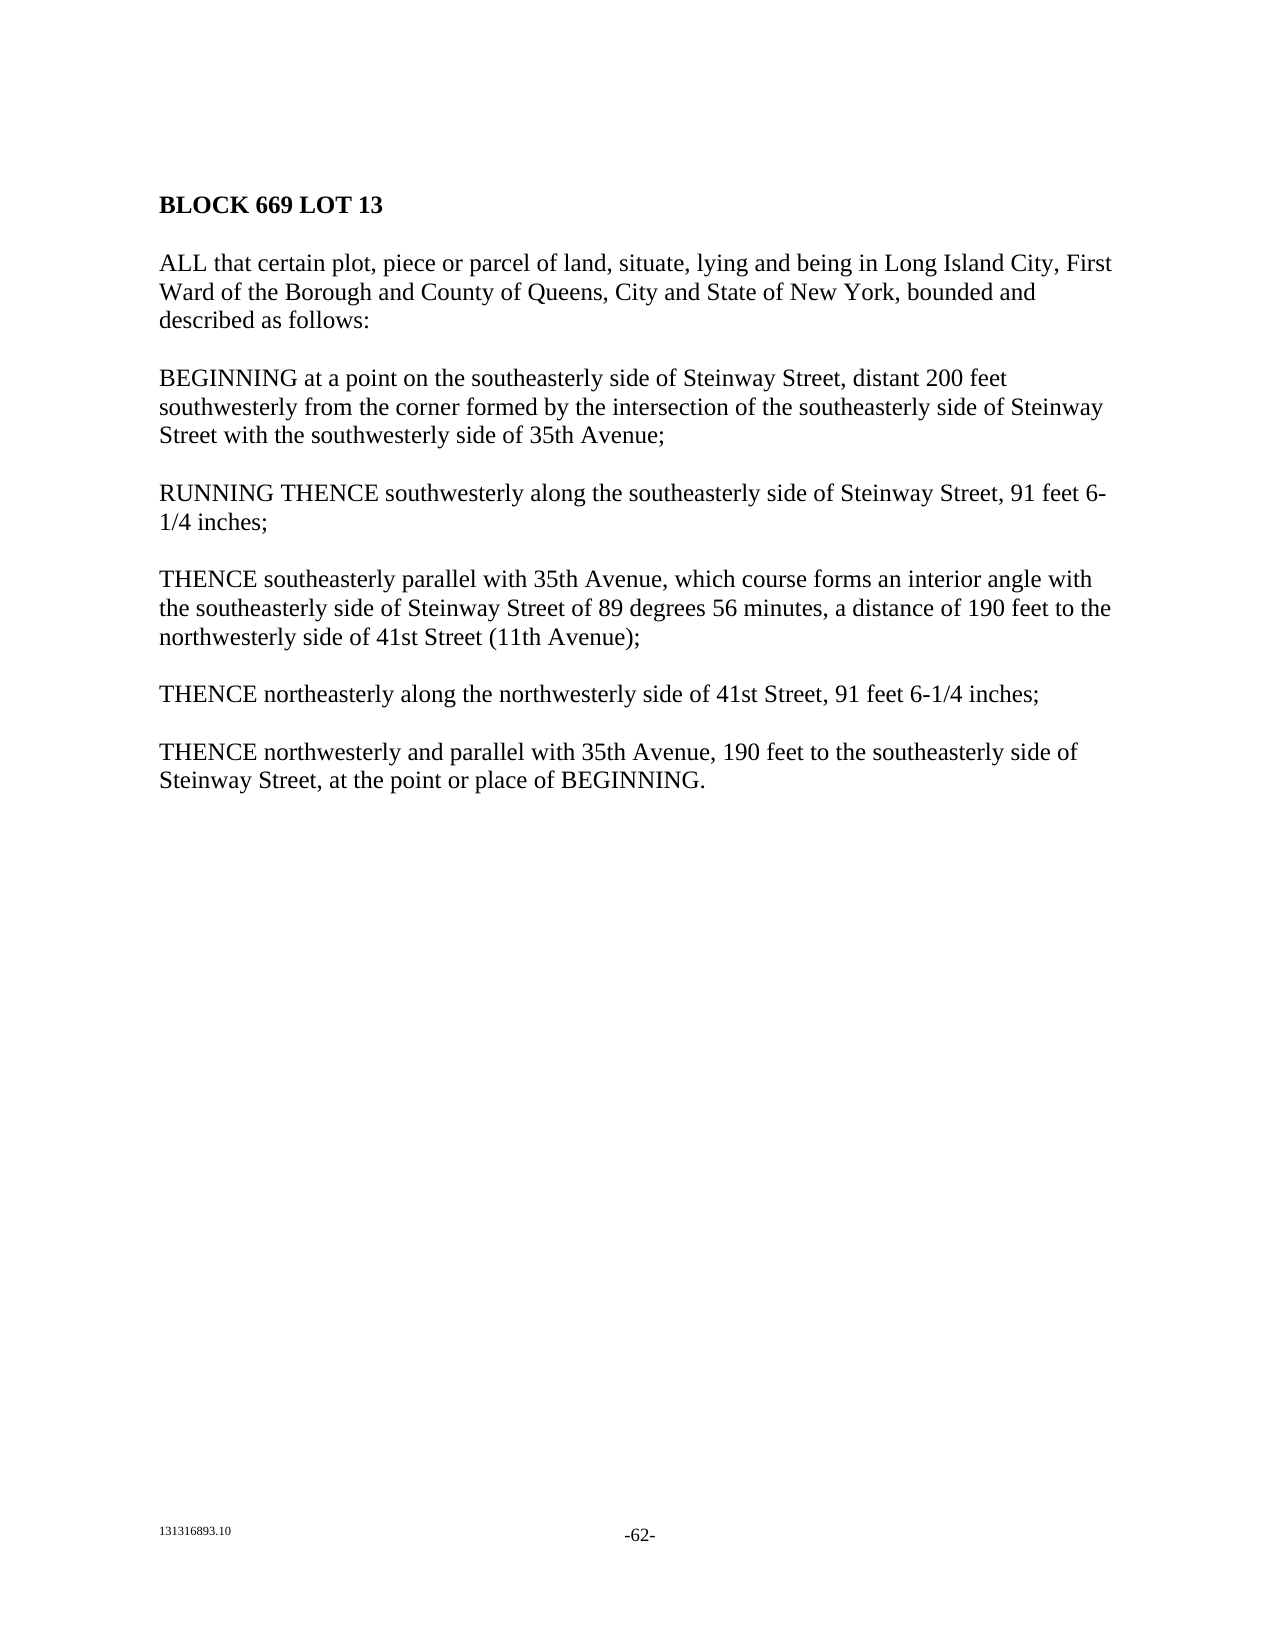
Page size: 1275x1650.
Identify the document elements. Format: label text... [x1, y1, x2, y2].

text THENCE northwesterly and parallel with 35th Avenue, 190 feet to the southeasterly side of Steinway Street, at the point or place of BEGINNING. [159, 737, 1121, 794]
text RUNNING THENCE southwesterly along the southeasterly side of Steinway Street, 91 feet 6-1/4 inches; [159, 478, 1121, 536]
text BEGINNING at a point on the southeasterly side of Steinway Street, distant 200 feet southwesterly from the corner formed by the intersection of the southeasterly side of Steinway Street with the southwesterly side of 35th Avenue; [159, 363, 1121, 449]
text ALL that certain plot, piece or parcel of land, situate, lying and being in Long Island City, First Ward of the Borough and County of Queens, City and State of New York, bounded and described as follows: [159, 248, 1121, 334]
text THENCE southeasterly parallel with 35th Avenue, which course forms an interior angle with the southeasterly side of Steinway Street of 89 degrees 56 minutes, a distance of 190 feet to the northwesterly side of 41st Street (11th Avenue); [159, 564, 1121, 651]
text THENCE northeasterly along the northwesterly side of 41st Street, 91 feet 6-1/4 inches; [159, 679, 1121, 708]
text BLOCK 669 LOT 13 [159, 191, 1121, 219]
